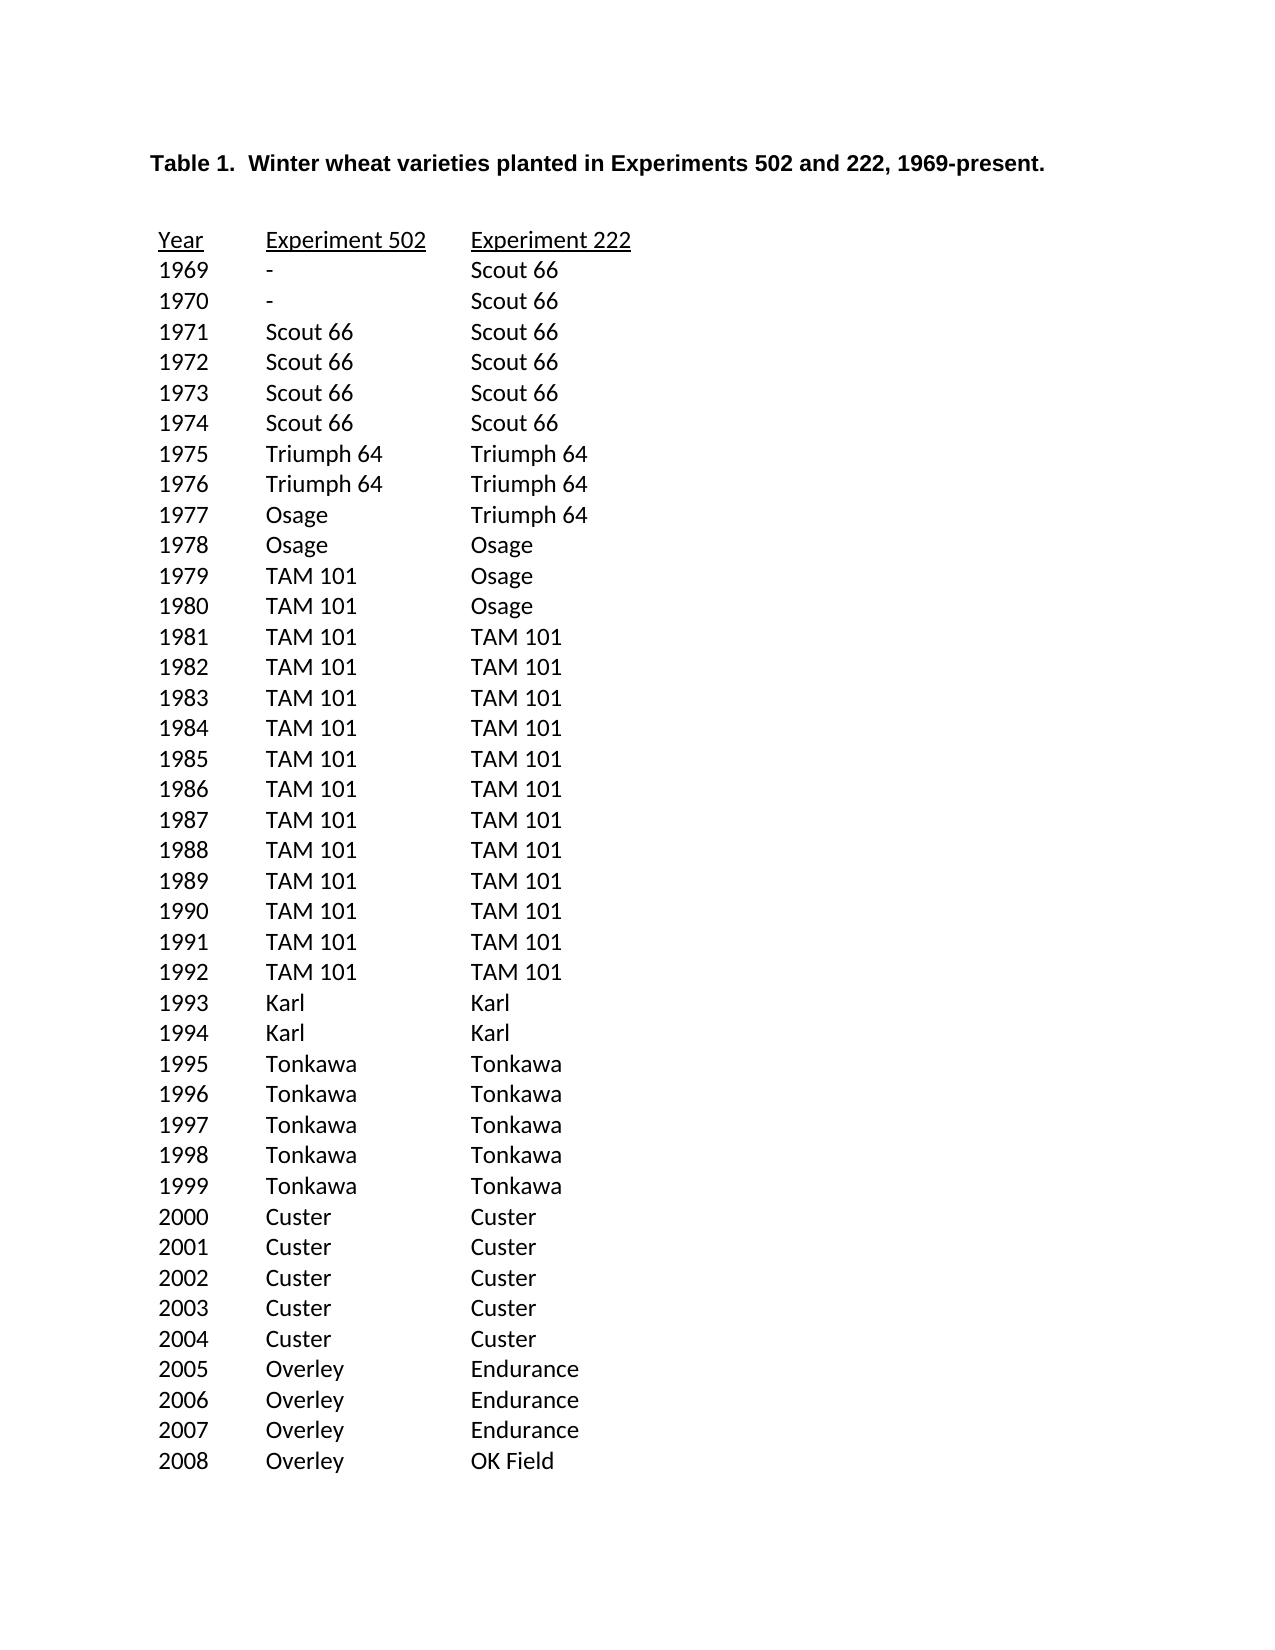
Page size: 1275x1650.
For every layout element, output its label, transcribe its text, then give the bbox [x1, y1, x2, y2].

table_cell TAM 101 [459, 896, 722, 926]
table_cell 1979 [147, 560, 254, 590]
table_cell TAM 101 [254, 926, 459, 957]
table_cell 1978 [147, 529, 254, 560]
table_cell 1985 [147, 743, 254, 773]
table_cell TAM 101 [459, 651, 722, 682]
table_cell TAM 101 [459, 804, 722, 834]
table_cell Custer [459, 1201, 722, 1231]
table_cell 1990 [147, 896, 254, 926]
table_cell Triumph 64 [254, 438, 459, 468]
table_cell Karl [459, 987, 722, 1018]
table_cell Tonkawa [254, 1170, 459, 1201]
table_cell TAM 101 [459, 774, 722, 804]
table_cell TAM 101 [254, 621, 459, 651]
table_cell Endurance [459, 1414, 722, 1445]
table_cell 1973 [147, 377, 254, 407]
table_cell TAM 101 [459, 957, 722, 987]
table_cell Tonkawa [254, 1109, 459, 1140]
table_header Experiment 222 [459, 224, 722, 254]
table_cell Karl [254, 1018, 459, 1048]
table_cell TAM 101 [254, 560, 459, 590]
table_cell - [254, 255, 459, 285]
table_cell 1981 [147, 621, 254, 651]
table_cell Overley [254, 1414, 459, 1445]
table_cell OK Field [459, 1445, 722, 1475]
table_cell 1989 [147, 865, 254, 896]
table_cell 1974 [147, 407, 254, 438]
table_cell 1995 [147, 1048, 254, 1079]
table_cell Tonkawa [459, 1140, 722, 1170]
table_cell Triumph 64 [459, 499, 722, 529]
table_cell TAM 101 [459, 926, 722, 957]
table_cell TAM 101 [254, 590, 459, 621]
table_cell Custer [254, 1201, 459, 1231]
table_cell 2006 [147, 1384, 254, 1414]
table_cell 1972 [147, 346, 254, 377]
table_header Experiment 502 [254, 224, 459, 254]
table_cell Tonkawa [459, 1048, 722, 1079]
table_cell Osage [459, 560, 722, 590]
table_cell 1977 [147, 499, 254, 529]
table_cell Scout 66 [459, 377, 722, 407]
table_cell 1993 [147, 987, 254, 1018]
table_cell Scout 66 [254, 316, 459, 346]
table_cell Scout 66 [254, 407, 459, 438]
table_cell 1997 [147, 1109, 254, 1140]
table_cell 1999 [147, 1170, 254, 1201]
table_cell 1982 [147, 651, 254, 682]
table_cell Scout 66 [254, 377, 459, 407]
table_cell Scout 66 [459, 316, 722, 346]
table_cell Triumph 64 [254, 468, 459, 499]
table_cell 2000 [147, 1201, 254, 1231]
table_cell Tonkawa [459, 1170, 722, 1201]
table_cell Karl [254, 987, 459, 1018]
table_cell Scout 66 [459, 285, 722, 316]
table_cell 1970 [147, 285, 254, 316]
table_cell TAM 101 [254, 651, 459, 682]
table_cell Overley [254, 1445, 459, 1475]
table_cell 1987 [147, 804, 254, 834]
table_cell 1996 [147, 1079, 254, 1109]
table_cell TAM 101 [459, 713, 722, 743]
table_cell 2004 [147, 1323, 254, 1353]
table_cell 2007 [147, 1414, 254, 1445]
table_cell Endurance [459, 1353, 722, 1384]
table_cell TAM 101 [459, 743, 722, 773]
table_cell 2005 [147, 1353, 254, 1384]
table_cell 1969 [147, 255, 254, 285]
text Table 1. Winter wheat varieties planted in Experiments 502 and 222, 1969-present. [150, 150, 1125, 176]
table_cell Tonkawa [254, 1140, 459, 1170]
table_cell 1976 [147, 468, 254, 499]
table_cell 1975 [147, 438, 254, 468]
table_cell Triumph 64 [459, 438, 722, 468]
table_cell Osage [254, 529, 459, 560]
table_cell TAM 101 [254, 896, 459, 926]
table_cell Triumph 64 [459, 468, 722, 499]
table_cell 1991 [147, 926, 254, 957]
table_cell - [254, 285, 459, 316]
table_cell 2008 [147, 1445, 254, 1475]
table_cell Osage [459, 590, 722, 621]
table_cell TAM 101 [254, 713, 459, 743]
table_cell 1980 [147, 590, 254, 621]
table_cell 2003 [147, 1292, 254, 1323]
table_cell TAM 101 [459, 682, 722, 712]
table_cell Scout 66 [459, 346, 722, 377]
table_header Year [147, 224, 254, 254]
table_cell Custer [459, 1323, 722, 1353]
table_cell TAM 101 [254, 865, 459, 896]
table_cell Tonkawa [459, 1109, 722, 1140]
table_cell TAM 101 [254, 957, 459, 987]
table_cell TAM 101 [254, 743, 459, 773]
table_cell Custer [459, 1292, 722, 1323]
table_cell TAM 101 [459, 621, 722, 651]
table_cell TAM 101 [459, 865, 722, 896]
table_cell Scout 66 [459, 407, 722, 438]
table_cell Overley [254, 1384, 459, 1414]
table_cell Tonkawa [254, 1048, 459, 1079]
table_cell Custer [254, 1231, 459, 1262]
table_cell 1998 [147, 1140, 254, 1170]
table_cell Osage [254, 499, 459, 529]
table_cell TAM 101 [254, 835, 459, 865]
table_cell 2001 [147, 1231, 254, 1262]
table_cell 1983 [147, 682, 254, 712]
table_cell TAM 101 [254, 682, 459, 712]
table_cell Endurance [459, 1384, 722, 1414]
table_cell 2002 [147, 1262, 254, 1292]
table_cell Custer [459, 1231, 722, 1262]
table_cell Karl [459, 1018, 722, 1048]
table_cell TAM 101 [459, 835, 722, 865]
table_cell 1986 [147, 774, 254, 804]
table_cell 1971 [147, 316, 254, 346]
table_cell Scout 66 [459, 255, 722, 285]
table_cell 1994 [147, 1018, 254, 1048]
table_cell Custer [254, 1292, 459, 1323]
table_cell TAM 101 [254, 774, 459, 804]
table_cell Custer [459, 1262, 722, 1292]
table_cell 1988 [147, 835, 254, 865]
table_cell Tonkawa [254, 1079, 459, 1109]
table_cell TAM 101 [254, 804, 459, 834]
table_cell 1992 [147, 957, 254, 987]
table_cell Custer [254, 1323, 459, 1353]
table_cell Scout 66 [254, 346, 459, 377]
table_cell Overley [254, 1353, 459, 1384]
table_cell Custer [254, 1262, 459, 1292]
table_cell Tonkawa [459, 1079, 722, 1109]
table_cell Osage [459, 529, 722, 560]
table_cell 1984 [147, 713, 254, 743]
